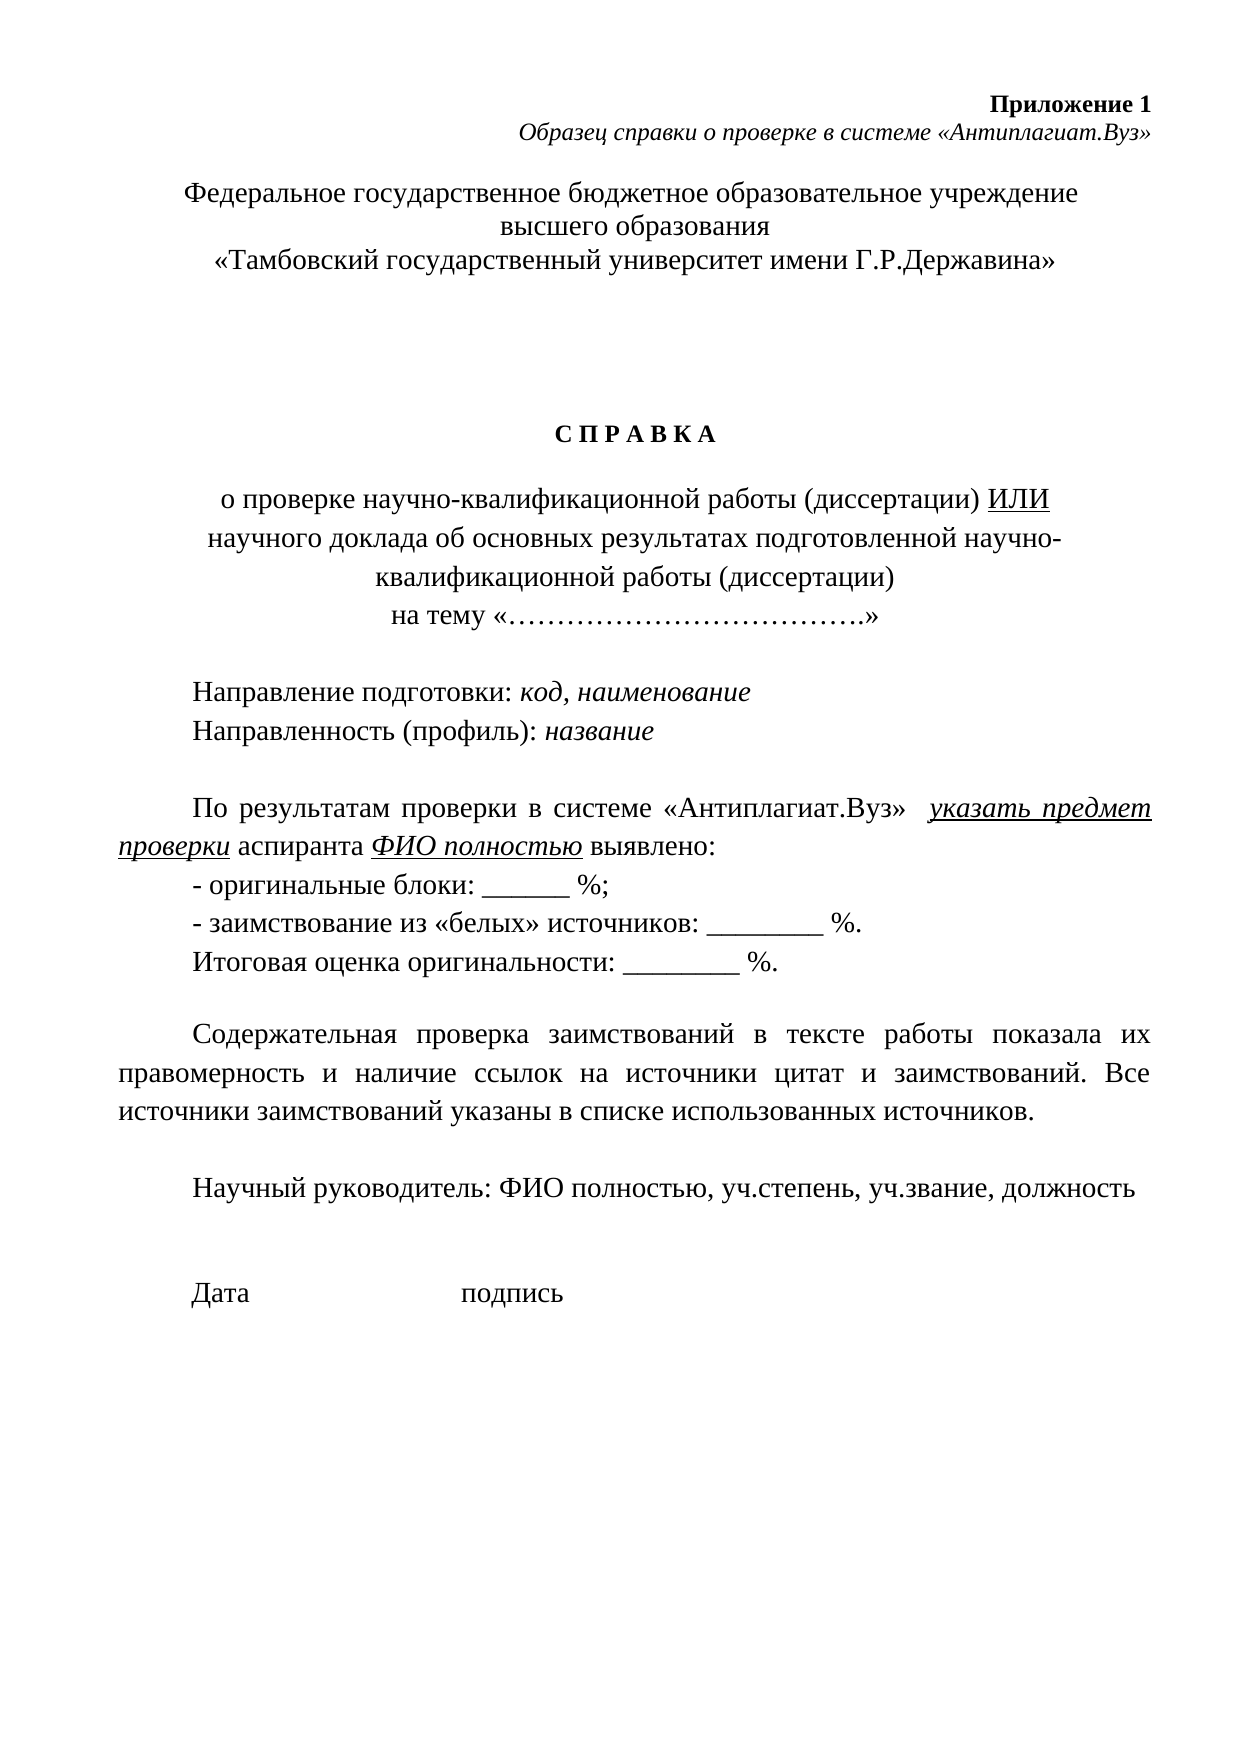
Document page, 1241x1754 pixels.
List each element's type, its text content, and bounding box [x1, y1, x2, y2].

text научного доклада об основных результатах подготовленной научно-квалификационной работы (диссертации) [118, 520, 1152, 592]
text С П Р А В К А [118, 419, 1152, 448]
text Приложение 1 [118, 89, 1152, 117]
text Направленность (профиль): название [118, 713, 1152, 746]
text По результатам проверки в системе «Антиплагиат.Вуз» указать предмет проверки аспиранта ФИО полностью выявлено: [118, 790, 1152, 862]
text Итоговая оценка оригинальности: ________ %. [118, 944, 1152, 978]
text о проверке научно-квалификационной работы (диссертации) ИЛИ [118, 482, 1152, 515]
text Дата подпись [118, 1275, 1152, 1308]
text Образец справки о проверке в системе «Антиплагиат.Вуз» [118, 117, 1152, 146]
text Направление подготовки: код, наименование [118, 674, 1152, 708]
text на тему «……………………………….» [118, 597, 1152, 631]
text - заимствование из «белых» источников: ________ %. [118, 906, 1152, 939]
text Научный руководитель: ФИО полностью, уч.степень, уч.звание, должность [118, 1170, 1152, 1204]
text - оригинальные блоки: ______ %; [118, 867, 1152, 901]
text Содержательная проверка заимствований в тексте работы показала их правомерность и наличие ссылок на источники цитат и заимствований. Все источники заимствований указаны в списке использованных источников. [118, 1016, 1152, 1127]
text Федеральное государственное бюджетное образовательное учреждение высшего образования «Тамбовский государственный университет имени Г.Р.Державина» [118, 175, 1152, 276]
